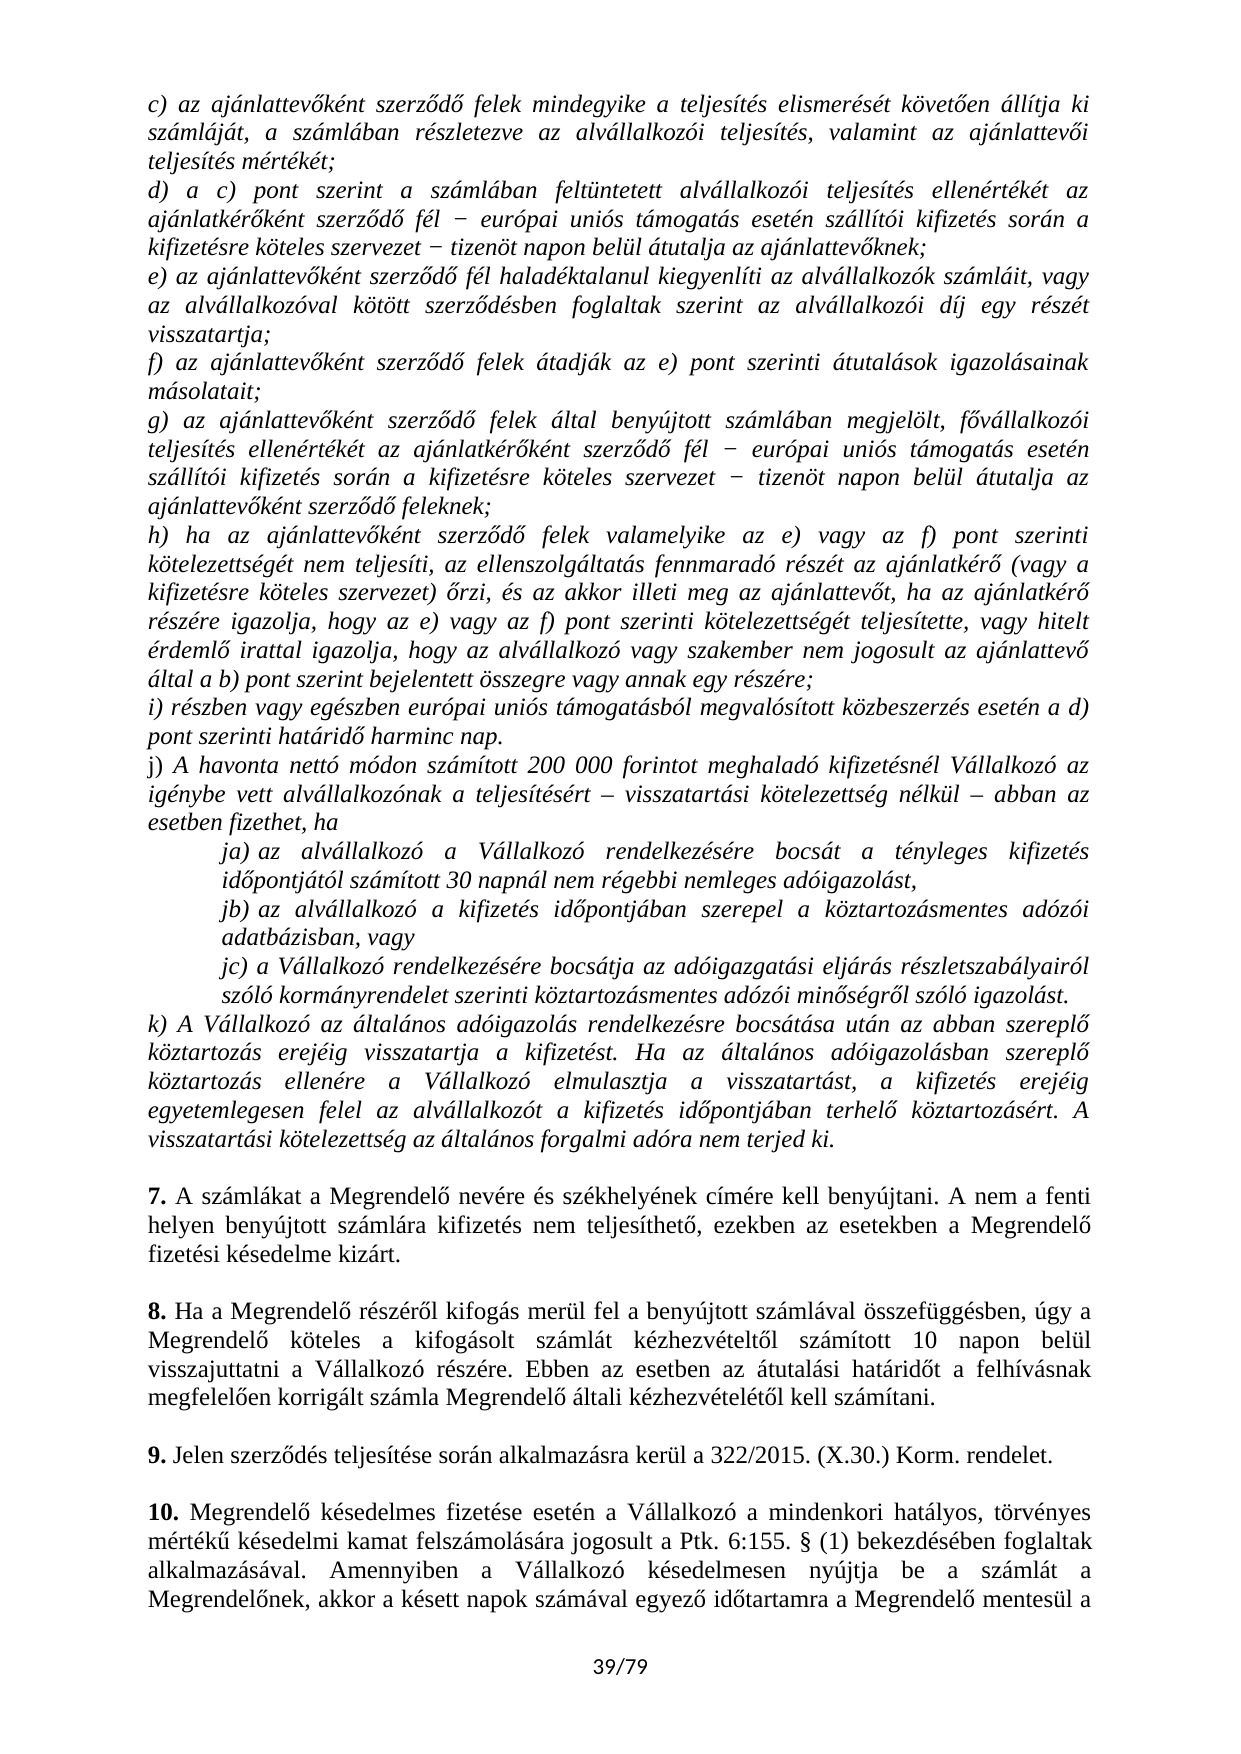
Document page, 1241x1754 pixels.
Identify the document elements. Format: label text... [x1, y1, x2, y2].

text 9. Jelen szerződés teljesítése során alkalmazásra kerül a 322/2015. (X.30.) Korm. rendelet. [148, 1440, 1092, 1469]
text f) az ajánlattevőként szerződő felek átadják az e) pont szerinti átutalások igazolásainak másolatait; [148, 347, 1092, 405]
text j) A havonta nettó módon számított 200 000 forintot meghaladó kifizetésnél Vállalkozó az igénybe vett alvállalkozónak a teljesítésért – visszatartási kötelezettség nélkül – abban az esetben fizethet, ha [148, 750, 1092, 836]
text ja) az alvállalkozó a Vállalkozó rendelkezésére bocsát a tényleges kifizetés időpontjától számított 30 napnál nem régebbi nemleges adóigazolást, [221, 836, 1092, 894]
text g) az ajánlattevőként szerződő felek által benyújtott számlában megjelölt, fővállalkozói teljesítés ellenértékét az ajánlatkérőként szerződő fél − európai uniós támogatás esetén szállítói kifizetés során a kifizetésre köteles szervezet − tizenöt napon belül átutalja az ajánlattevőként szerződő feleknek; [148, 405, 1092, 520]
text d) a c) pont szerint a számlában feltüntetett alvállalkozói teljesítés ellenértékét az ajánlatkérőként szerződő fél − európai uniós támogatás esetén szállítói kifizetés során a kifizetésre köteles szervezet − tizenöt napon belül átutalja az ajánlattevőknek; [148, 175, 1092, 261]
text h) ha az ajánlattevőként szerződő felek valamelyike az e) vagy az f) pont szerinti kötelezettségét nem teljesíti, az ellenszolgáltatás fennmaradó részét az ajánlatkérő (vagy a kifizetésre köteles szervezet) őrzi, és az akkor illeti meg az ajánlattevőt, ha az ajánlatkérő részére igazolja, hogy az e) vagy az f) pont szerinti kötelezettségét teljesítette, vagy hitelt érdemlő irattal igazolja, hogy az alvállalkozó vagy szakember nem jogosult az ajánlattevő által a b) pont szerint bejelentett összegre vagy annak egy részére; [148, 520, 1092, 692]
text c) az ajánlattevőként szerződő felek mindegyike a teljesítés elismerését követően állítja ki számláját, a számlában részletezve az alvállalkozói teljesítés, valamint az ajánlattevői teljesítés mértékét; [148, 89, 1092, 175]
text 8. Ha a Megrendelő részéről kifogás merül fel a benyújtott számlával összefüggésben, úgy a Megrendelő köteles a kifogásolt számlát kézhezvételtől számított 10 napon belül visszajuttatni a Vállalkozó részére. Ebben az esetben az átutalási határidőt a felhívásnak megfelelően korrigált számla Megrendelő általi kézhezvételétől kell számítani. [148, 1296, 1092, 1411]
text jc) a Vállalkozó rendelkezésére bocsátja az adóigazgatási eljárás részletszabályairól szóló kormányrendelet szerinti köztartozásmentes adózói minőségről szóló igazolást. [221, 951, 1092, 1009]
text 7. A számlákat a Megrendelő nevére és székhelyének címére kell benyújtani. A nem a fenti helyen benyújtott számlára kifizetés nem teljesíthető, ezekben az esetekben a Megrendelő fizetési késedelme kizárt. [148, 1181, 1092, 1267]
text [148, 1497, 1092, 1612]
text e) az ajánlattevőként szerződő fél haladéktalanul kiegyenlíti az alvállalkozók számláit, vagy az alvállalkozóval kötött szerződésben foglaltak szerint az alvállalkozói díj egy részét visszatartja; [148, 261, 1092, 347]
text jb) az alvállalkozó a kifizetés időpontjában szerepel a köztartozásmentes adózói adatbázisban, vagy [221, 894, 1092, 951]
text k) A Vállalkozó az általános adóigazolás rendelkezésre bocsátása után az abban szereplő köztartozás erejéig visszatartja a kifizetést. Ha az általános adóigazolásban szereplő köztartozás ellenére a Vállalkozó elmulasztja a visszatartást, a kifizetés erejéig egyetemlegesen felel az alvállalkozót a kifizetés időpontjában terhelő köztartozásért. A visszatartási kötelezettség az általános forgalmi adóra nem terjed ki. [148, 1009, 1092, 1152]
text i) részben vagy egészben európai uniós támogatásból megvalósított közbeszerzés esetén a d) pont szerinti határidő harminc nap. [148, 692, 1092, 750]
